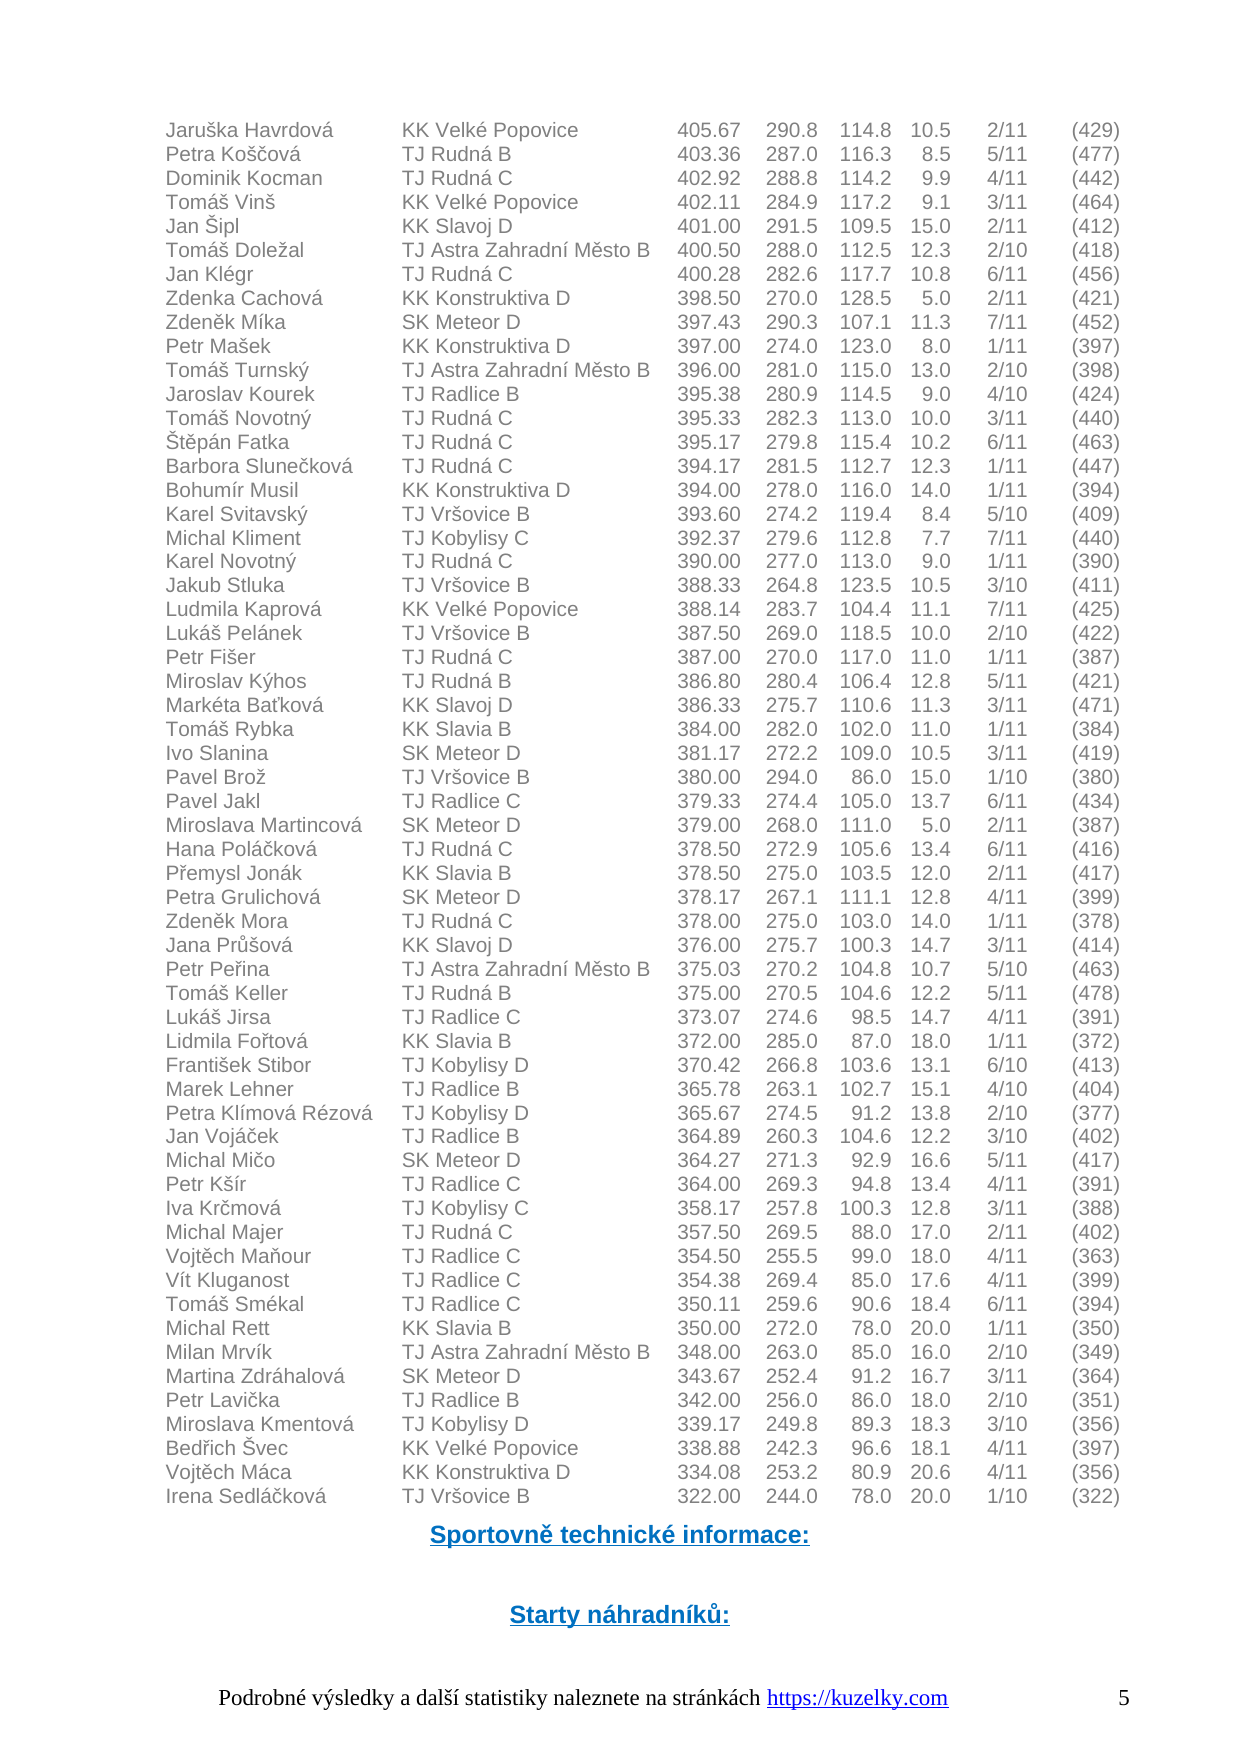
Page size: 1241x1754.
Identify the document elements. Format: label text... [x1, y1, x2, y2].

text Karel Svitavský TJ Vršovice B 393.60 274.2 119.4 8.4 5/10 (409) [106, 501, 1134, 525]
text Sportovně technické informace: [94, 1520, 1145, 1549]
text Lukáš Pelánek TJ Vršovice B 387.50 269.0 118.5 10.0 2/10 (422) [106, 621, 1134, 645]
text Petra Grulichová SK Meteor D 378.17 267.1 111.1 12.8 4/11 (399) [106, 885, 1134, 909]
text Bedřich Švec KK Velké Popovice 338.88 242.3 96.6 18.1 4/11 (397) [106, 1436, 1134, 1460]
text Pavel Jakl TJ Radlice C 379.33 274.4 105.0 13.7 6/11 (434) [106, 789, 1134, 813]
text Michal Rett KK Slavia B 350.00 272.0 78.0 20.0 1/11 (350) [106, 1316, 1134, 1340]
text Vojtěch Máca KK Konstruktiva D 334.08 253.2 80.9 20.6 4/11 (356) [106, 1460, 1134, 1484]
text Vít Kluganost TJ Radlice C 354.38 269.4 85.0 17.6 4/11 (399) [106, 1268, 1134, 1292]
text Jan Klégr TJ Rudná C 400.28 282.6 117.7 10.8 6/11 (456) [106, 262, 1134, 286]
text Michal Mičo SK Meteor D 364.27 271.3 92.9 16.6 5/11 (417) [106, 1148, 1134, 1172]
text Michal Kliment TJ Kobylisy C 392.37 279.6 112.8 7.7 7/11 (440) [106, 525, 1134, 549]
text Vojtěch Maňour TJ Radlice C 354.50 255.5 99.0 18.0 4/11 (363) [106, 1244, 1134, 1268]
text Markéta Baťková KK Slavoj D 386.33 275.7 110.6 11.3 3/11 (471) [106, 693, 1134, 717]
text Bohumír Musil KK Konstruktiva D 394.00 278.0 116.0 14.0 1/11 (394) [106, 477, 1134, 501]
text Tomáš Smékal TJ Radlice C 350.11 259.6 90.6 18.4 6/11 (394) [106, 1292, 1134, 1316]
text Dominik Kocman TJ Rudná C 402.92 288.8 114.2 9.9 4/11 (442) [106, 166, 1134, 190]
text Jakub Stluka TJ Vršovice B 388.33 264.8 123.5 10.5 3/10 (411) [106, 573, 1134, 597]
text Ludmila Kaprová KK Velké Popovice 388.14 283.7 104.4 11.1 7/11 (425) [106, 597, 1134, 621]
text Petra Koščová TJ Rudná B 403.36 287.0 116.3 8.5 5/11 (477) [106, 142, 1134, 166]
text Zdeněk Míka SK Meteor D 397.43 290.3 107.1 11.3 7/11 (452) [106, 310, 1134, 334]
text Karel Novotný TJ Rudná C 390.00 277.0 113.0 9.0 1/11 (390) [106, 549, 1134, 573]
text Jan Vojáček TJ Radlice B 364.89 260.3 104.6 12.2 3/10 (402) [106, 1124, 1134, 1148]
text Jana Průšová KK Slavoj D 376.00 275.7 100.3 14.7 3/11 (414) [106, 933, 1134, 957]
text Petr Mašek KK Konstruktiva D 397.00 274.0 123.0 8.0 1/11 (397) [106, 334, 1134, 358]
text Zdenka Cachová KK Konstruktiva D 398.50 270.0 128.5 5.0 2/11 (421) [106, 286, 1134, 310]
text Jan Šipl KK Slavoj D 401.00 291.5 109.5 15.0 2/11 (412) [106, 214, 1134, 238]
text Milan Mrvík TJ Astra Zahradní Město B 348.00 263.0 85.0 16.0 2/10 (349) [106, 1340, 1134, 1364]
text Tomáš Rybka KK Slavia B 384.00 282.0 102.0 11.0 1/11 (384) [106, 717, 1134, 741]
text Lukáš Jirsa TJ Radlice C 373.07 274.6 98.5 14.7 4/11 (391) [106, 1004, 1134, 1028]
text Tomáš Doležal TJ Astra Zahradní Město B 400.50 288.0 112.5 12.3 2/10 (418) [106, 238, 1134, 262]
text Pavel Brož TJ Vršovice B 380.00 294.0 86.0 15.0 1/10 (380) [106, 765, 1134, 789]
text Barbora Slunečková TJ Rudná C 394.17 281.5 112.7 12.3 1/11 (447) [106, 453, 1134, 477]
text Jaruška Havrdová KK Velké Popovice 405.67 290.8 114.8 10.5 2/11 (429) [106, 118, 1134, 142]
text Petra Klímová Rézová TJ Kobylisy D 365.67 274.5 91.2 13.8 2/10 (377) [106, 1100, 1134, 1124]
text Přemysl Jonák KK Slavia B 378.50 275.0 103.5 12.0 2/11 (417) [106, 861, 1134, 885]
text Tomáš Turnský TJ Astra Zahradní Město B 396.00 281.0 115.0 13.0 2/10 (398) [106, 358, 1134, 382]
text Iva Krčmová TJ Kobylisy C 358.17 257.8 100.3 12.8 3/11 (388) [106, 1196, 1134, 1220]
text František Stibor TJ Kobylisy D 370.42 266.8 103.6 13.1 6/10 (413) [106, 1052, 1134, 1076]
text Tomáš Novotný TJ Rudná C 395.33 282.3 113.0 10.0 3/11 (440) [106, 406, 1134, 429]
text Ivo Slanina SK Meteor D 381.17 272.2 109.0 10.5 3/11 (419) [106, 741, 1134, 765]
text Tomáš Vinš KK Velké Popovice 402.11 284.9 117.2 9.1 3/11 (464) [106, 190, 1134, 214]
text Michal Majer TJ Rudná C 357.50 269.5 88.0 17.0 2/11 (402) [106, 1220, 1134, 1244]
text Petr Peřina TJ Astra Zahradní Město B 375.03 270.2 104.8 10.7 5/10 (463) [106, 957, 1134, 981]
text Martina Zdráhalová SK Meteor D 343.67 252.4 91.2 16.7 3/11 (364) [106, 1364, 1134, 1388]
text Miroslava Kmentová TJ Kobylisy D 339.17 249.8 89.3 18.3 3/10 (356) [106, 1412, 1134, 1436]
text Štěpán Fatka TJ Rudná C 395.17 279.8 115.4 10.2 6/11 (463) [106, 429, 1134, 453]
text Tomáš Keller TJ Rudná B 375.00 270.5 104.6 12.2 5/11 (478) [106, 981, 1134, 1004]
text Petr Lavička TJ Radlice B 342.00 256.0 86.0 18.0 2/10 (351) [106, 1388, 1134, 1412]
text Miroslava Martincová SK Meteor D 379.00 268.0 111.0 5.0 2/11 (387) [106, 813, 1134, 837]
text Petr Kšír TJ Radlice C 364.00 269.3 94.8 13.4 4/11 (391) [106, 1172, 1134, 1196]
text Jaroslav Kourek TJ Radlice B 395.38 280.9 114.5 9.0 4/10 (424) [106, 382, 1134, 406]
text Miroslav Kýhos TJ Rudná B 386.80 280.4 106.4 12.8 5/11 (421) [106, 669, 1134, 693]
text Starty náhradníků: [94, 1600, 1145, 1629]
text Hana Poláčková TJ Rudná C 378.50 272.9 105.6 13.4 6/11 (416) [106, 837, 1134, 861]
text Irena Sedláčková TJ Vršovice B 322.00 244.0 78.0 20.0 1/10 (322) [106, 1484, 1134, 1508]
text Zdeněk Mora TJ Rudná C 378.00 275.0 103.0 14.0 1/11 (378) [106, 909, 1134, 933]
text Marek Lehner TJ Radlice B 365.78 263.1 102.7 15.1 4/10 (404) [106, 1076, 1134, 1100]
text Lidmila Fořtová KK Slavia B 372.00 285.0 87.0 18.0 1/11 (372) [106, 1028, 1134, 1052]
text Petr Fišer TJ Rudná C 387.00 270.0 117.0 11.0 1/11 (387) [106, 645, 1134, 669]
